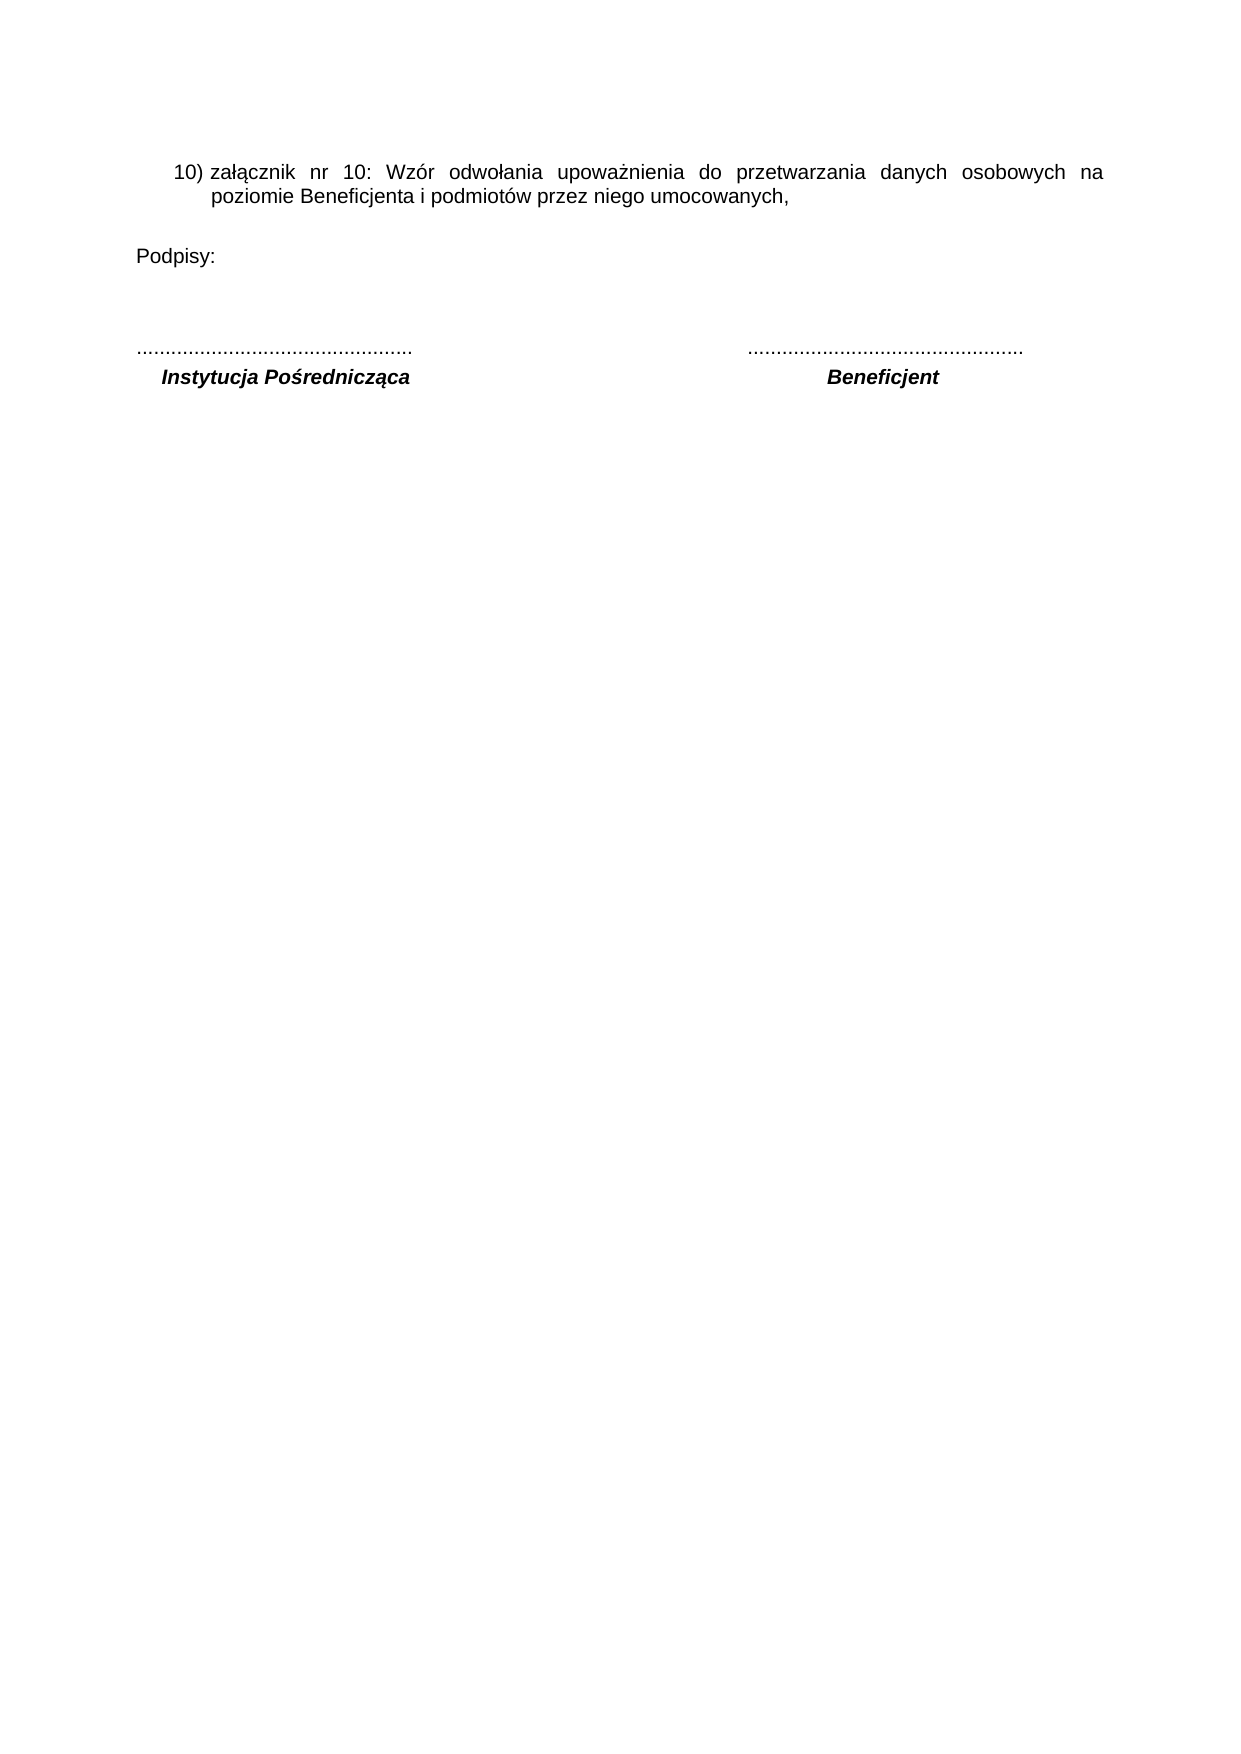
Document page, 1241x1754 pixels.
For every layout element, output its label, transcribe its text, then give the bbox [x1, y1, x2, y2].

list załącznik nr 10: Wzór odwołania upoważnienia do przetwarzania danych osobowych na poziomie Beneficjenta i podmiotów przez niego umocowanych, [173, 159, 1104, 207]
text ................................................ ................................................ [136, 334, 1104, 358]
text Instytucja Pośrednicząca Beneficjent [136, 365, 1104, 389]
text Podpisy: [136, 244, 1104, 268]
